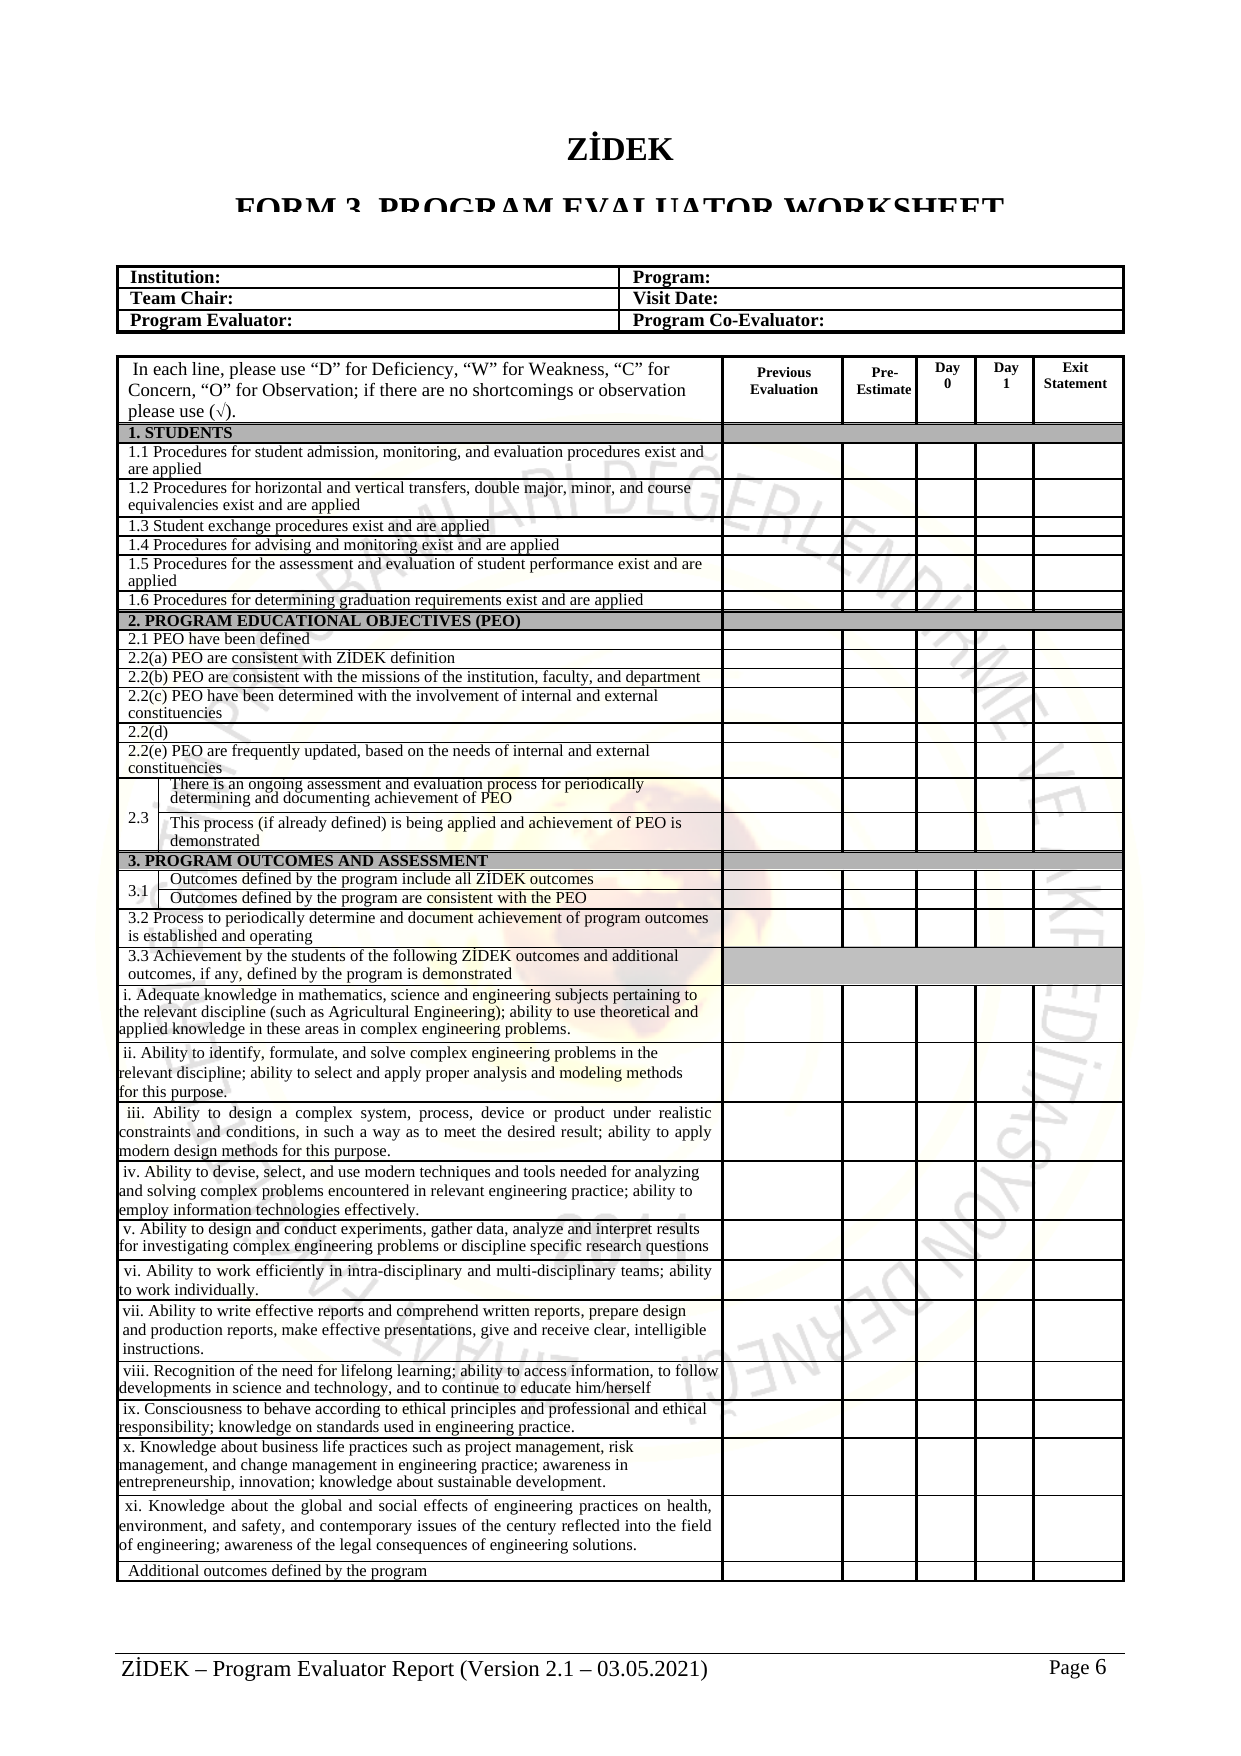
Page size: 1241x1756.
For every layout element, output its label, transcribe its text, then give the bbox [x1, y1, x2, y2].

table_cell [977, 1562, 1032, 1580]
table_cell [918, 1496, 974, 1561]
table_cell [977, 631, 1032, 648]
table_cell [844, 1103, 915, 1160]
table_cell [724, 853, 1122, 869]
table_header Pre-Estimate [844, 358, 915, 422]
table_header Exit Statement [1035, 358, 1122, 422]
table_cell [724, 813, 841, 849]
table_cell [724, 613, 1122, 629]
table_cell 1.3 Student exchange procedures exist and are applied [119, 518, 721, 535]
table_cell [977, 444, 1032, 478]
table_cell [977, 650, 1032, 668]
table_cell 1.2 Procedures for horizontal and vertical transfers, double major, minor, and course equivalencies exist and are applied [119, 480, 721, 516]
table_cell [724, 1043, 841, 1101]
table_cell x. Knowledge about business life practices such as project management, risk management, and change management in engineering practice; awareness in entrepreneurship, innovation; knowledge about sustainable development. [119, 1439, 721, 1494]
table_cell [1035, 650, 1122, 668]
table_cell 2.2(d) [119, 724, 721, 741]
table_cell [977, 813, 1032, 849]
table_cell [977, 910, 1032, 946]
table_cell [724, 688, 841, 722]
table_cell [977, 986, 1032, 1042]
table_cell [977, 1362, 1032, 1399]
table_cell xi. Knowledge about the global and social effects of engineering practices on health, environment, and safety, and contemporary issues of the century reflected into the field of engineering; awareness of the legal consequences of engineering solutions. [119, 1496, 721, 1561]
table_cell [1035, 518, 1122, 535]
table_cell [1035, 779, 1122, 812]
table_cell [1035, 813, 1122, 849]
table_cell 1.4 Procedures for advising and monitoring exist and are applied [119, 537, 721, 554]
table_cell [724, 592, 841, 609]
table_cell [977, 890, 1032, 908]
table_cell [844, 650, 915, 668]
table_cell [977, 1162, 1032, 1219]
table_cell [724, 669, 841, 687]
table_cell [844, 631, 915, 648]
table_cell [918, 1261, 974, 1299]
table_cell [1035, 480, 1122, 516]
table_cell 1.1 Procedures for student admission, monitoring, and evaluation procedures exist and are applied [119, 444, 721, 478]
table_cell [977, 1301, 1032, 1361]
table_cell [918, 556, 974, 590]
table_cell [844, 1162, 915, 1219]
table_cell [724, 631, 841, 648]
table_cell [977, 1043, 1032, 1101]
table_cell [918, 779, 974, 812]
table_cell [1035, 910, 1122, 946]
table_cell [1035, 724, 1122, 741]
table_cell [918, 1301, 974, 1361]
table_cell [918, 1562, 974, 1580]
table_cell i. Adequate knowledge in mathematics, science and engineering subjects pertaining to the relevant discipline (such as Agricultural Engineering); ability to use theoretical and applied knowledge in these areas in complex engineering problems. [119, 986, 721, 1042]
table_cell [977, 556, 1032, 590]
table_cell 1. STUDENTS [119, 425, 721, 442]
table_cell [977, 1221, 1032, 1259]
table_cell [1035, 890, 1122, 908]
table_cell [918, 669, 974, 687]
table_cell [844, 669, 915, 687]
table_cell [977, 779, 1032, 812]
table_cell [918, 444, 974, 478]
table_cell [724, 871, 841, 889]
table_cell [918, 871, 974, 889]
table_cell [724, 650, 841, 668]
table_cell [844, 444, 915, 478]
table_cell [844, 1362, 915, 1399]
table_cell [1035, 556, 1122, 590]
table_cell [724, 1562, 841, 1580]
table_cell [844, 556, 915, 590]
table_cell [844, 910, 915, 946]
table_cell [724, 1496, 841, 1561]
table_cell Additional outcomes defined by the program [119, 1562, 721, 1580]
table_cell [844, 724, 915, 741]
table_cell [724, 743, 841, 777]
table_cell [724, 537, 841, 554]
table_cell [844, 1401, 915, 1437]
table_cell 2.2(c) PEO have been determined with the involvement of internal and external constituencies [119, 688, 721, 722]
table_cell [844, 592, 915, 609]
table_header Institution: [119, 268, 618, 287]
table_cell [977, 537, 1032, 554]
table_cell [844, 1496, 915, 1561]
table_cell [918, 1439, 974, 1494]
table_cell Visit Date: [620, 289, 1122, 309]
table_cell [918, 890, 974, 908]
table_cell [918, 688, 974, 722]
table_cell [844, 890, 915, 908]
table_cell [977, 743, 1032, 777]
table_cell 3. PROGRAM OUTCOMES AND ASSESSMENT [119, 853, 721, 869]
table_cell [844, 1439, 915, 1494]
table_cell vii. Ability to write effective reports and comprehend written reports, prepare design and production reports, make effective presentations, give and receive clear, intelligible instructions. [119, 1301, 721, 1361]
table_cell v. Ability to design and conduct experiments, gather data, analyze and interpret results for investigating complex engineering problems or discipline specific research questions [119, 1221, 721, 1259]
table_header Previous Evaluation [724, 358, 841, 422]
table_cell 1.5 Procedures for the assessment and evaluation of student performance exist and are applied [119, 556, 721, 590]
table_cell [1035, 669, 1122, 687]
table_cell [918, 910, 974, 946]
table_cell [977, 724, 1032, 741]
table_header Day 0 [918, 358, 974, 422]
table_cell [724, 1162, 841, 1219]
table_cell [844, 518, 915, 535]
table_cell 2.2(e) PEO are frequently updated, based on the needs of internal and external constituencies [119, 743, 721, 777]
table_cell [1035, 592, 1122, 609]
table_cell [844, 1562, 915, 1580]
table_cell [724, 518, 841, 535]
table_cell [724, 1362, 841, 1399]
table_cell [844, 779, 915, 812]
table_cell [844, 813, 915, 849]
table_cell 2.2(a) PEO are consistent with ZİDEK definition [119, 650, 721, 668]
table_cell [1035, 1162, 1122, 1219]
table_cell [977, 669, 1032, 687]
table_cell [1035, 871, 1122, 889]
table_cell [977, 1496, 1032, 1561]
table_cell [977, 518, 1032, 535]
table_cell [724, 1301, 841, 1361]
table_cell [918, 1221, 974, 1259]
table_cell [724, 1401, 841, 1437]
table_cell 3.1 [119, 871, 158, 908]
table_cell [724, 910, 841, 946]
table_cell [724, 1261, 841, 1299]
table_cell 2.2(b) PEO are consistent with the missions of the institution, faculty, and department [119, 669, 721, 687]
table_cell [844, 986, 915, 1042]
table_cell [1035, 743, 1122, 777]
table_cell vi. Ability to work efficiently in intra-disciplinary and multi-disciplinary teams; ability to work individually. [119, 1261, 721, 1299]
table_cell Outcomes defined by the program include all ZİDEK outcomes [159, 871, 721, 889]
table_cell [918, 592, 974, 609]
table_cell This process (if already defined) is being applied and achievement of PEO is demonstrated [159, 813, 721, 849]
table_cell [918, 537, 974, 554]
table_cell [724, 1103, 841, 1160]
table_cell [918, 986, 974, 1042]
table_cell Program Evaluator: [119, 311, 618, 330]
table_cell 2. PROGRAM EDUCATIONAL OBJECTIVES (PEO) [119, 613, 721, 629]
table_header In each line, please use “D” for Deficiency, “W” for Weakness, “C” for Concern, “O” for Observation; if there are no shortcomings or observation please use (). [119, 358, 721, 422]
table_cell [1035, 1496, 1122, 1561]
table_cell [844, 1221, 915, 1259]
table_cell [918, 724, 974, 741]
table_cell [977, 480, 1032, 516]
table_cell [977, 1401, 1032, 1437]
table_cell [724, 724, 841, 741]
table_cell [724, 890, 841, 908]
table_cell 3.3 Achievement by the students of the following ZİDEK outcomes and additional outcomes, if any, defined by the program is demonstrated [119, 948, 721, 984]
table_cell iv. Ability to devise, select, and use modern techniques and tools needed for analyzing and solving complex problems encountered in relevant engineering practice; ability to employ information technologies effectively. [119, 1162, 721, 1219]
table_cell ii. Ability to identify, formulate, and solve complex engineering problems in the relevant discipline; ability to select and apply proper analysis and modeling methods for this purpose. [119, 1043, 721, 1101]
table_cell [918, 518, 974, 535]
table_cell [1035, 688, 1122, 722]
table_cell 1.6 Procedures for determining graduation requirements exist and are applied [119, 592, 721, 609]
table_cell [844, 480, 915, 516]
table_cell iii. Ability to design a complex system, process, device or product under realistic constraints and conditions, in such a way as to meet the desired result; ability to apply modern design methods for this purpose. [119, 1103, 721, 1160]
table_cell 2.3 [119, 779, 158, 849]
table_cell [918, 813, 974, 849]
table_cell Outcomes defined by the program are consistent with the PEO [159, 890, 721, 908]
table_cell [844, 1301, 915, 1361]
table_cell [918, 743, 974, 777]
table_cell [1035, 1221, 1122, 1259]
table_cell [918, 1362, 974, 1399]
table_cell [724, 1439, 841, 1494]
table_cell [724, 779, 841, 812]
table_cell [844, 871, 915, 889]
table_cell [1035, 631, 1122, 648]
table_cell viii. Recognition of the need for lifelong learning; ability to access information, to follow developments in science and technology, and to continue to educate him/herself [119, 1362, 721, 1399]
table_cell [724, 425, 1122, 442]
table_cell [977, 592, 1032, 609]
table_cell [918, 1401, 974, 1437]
table_cell [977, 1103, 1032, 1160]
table_cell [1035, 1301, 1122, 1361]
table_cell Team Chair: [119, 289, 618, 309]
table_cell Program Co-Evaluator: [620, 311, 1122, 330]
table_cell [918, 480, 974, 516]
table_cell [977, 1439, 1032, 1494]
table_cell [918, 1162, 974, 1219]
table_cell [1035, 1362, 1122, 1399]
table_cell [918, 1043, 974, 1101]
table_cell [844, 1261, 915, 1299]
table_cell [724, 986, 841, 1042]
table_cell [844, 688, 915, 722]
table_cell 2.1 PEO have been defined [119, 631, 721, 648]
table_cell [1035, 1562, 1122, 1580]
table_cell [844, 537, 915, 554]
table_cell [844, 1043, 915, 1101]
table_cell [724, 556, 841, 590]
table_cell [724, 1221, 841, 1259]
table_cell [1035, 1439, 1122, 1494]
table_cell [724, 948, 1122, 984]
table_cell [918, 1103, 974, 1160]
table_cell [977, 1261, 1032, 1299]
table_cell [1035, 1043, 1122, 1101]
table_cell [844, 743, 915, 777]
table_cell ix. Consciousness to behave according to ethical principles and professional and ethical responsibility; knowledge on standards used in engineering practice. [119, 1401, 721, 1437]
table_cell [918, 631, 974, 648]
table_cell [1035, 444, 1122, 478]
table_cell [977, 871, 1032, 889]
table_cell [1035, 537, 1122, 554]
table_cell [1035, 986, 1122, 1042]
table_cell [1035, 1261, 1122, 1299]
table_cell [724, 444, 841, 478]
table_cell 3.2 Process to periodically determine and document achievement of program outcomes is established and operating [119, 910, 721, 946]
table_cell [918, 650, 974, 668]
table_cell There is an ongoing assessment and evaluation process for periodically determining and documenting achievement of PEO [159, 779, 721, 812]
table_header Day 1 [977, 358, 1032, 422]
table_header Program: [620, 268, 1122, 287]
table_cell [1035, 1103, 1122, 1160]
table_cell [1035, 1401, 1122, 1437]
table_cell [977, 688, 1032, 722]
table_cell [724, 480, 841, 516]
